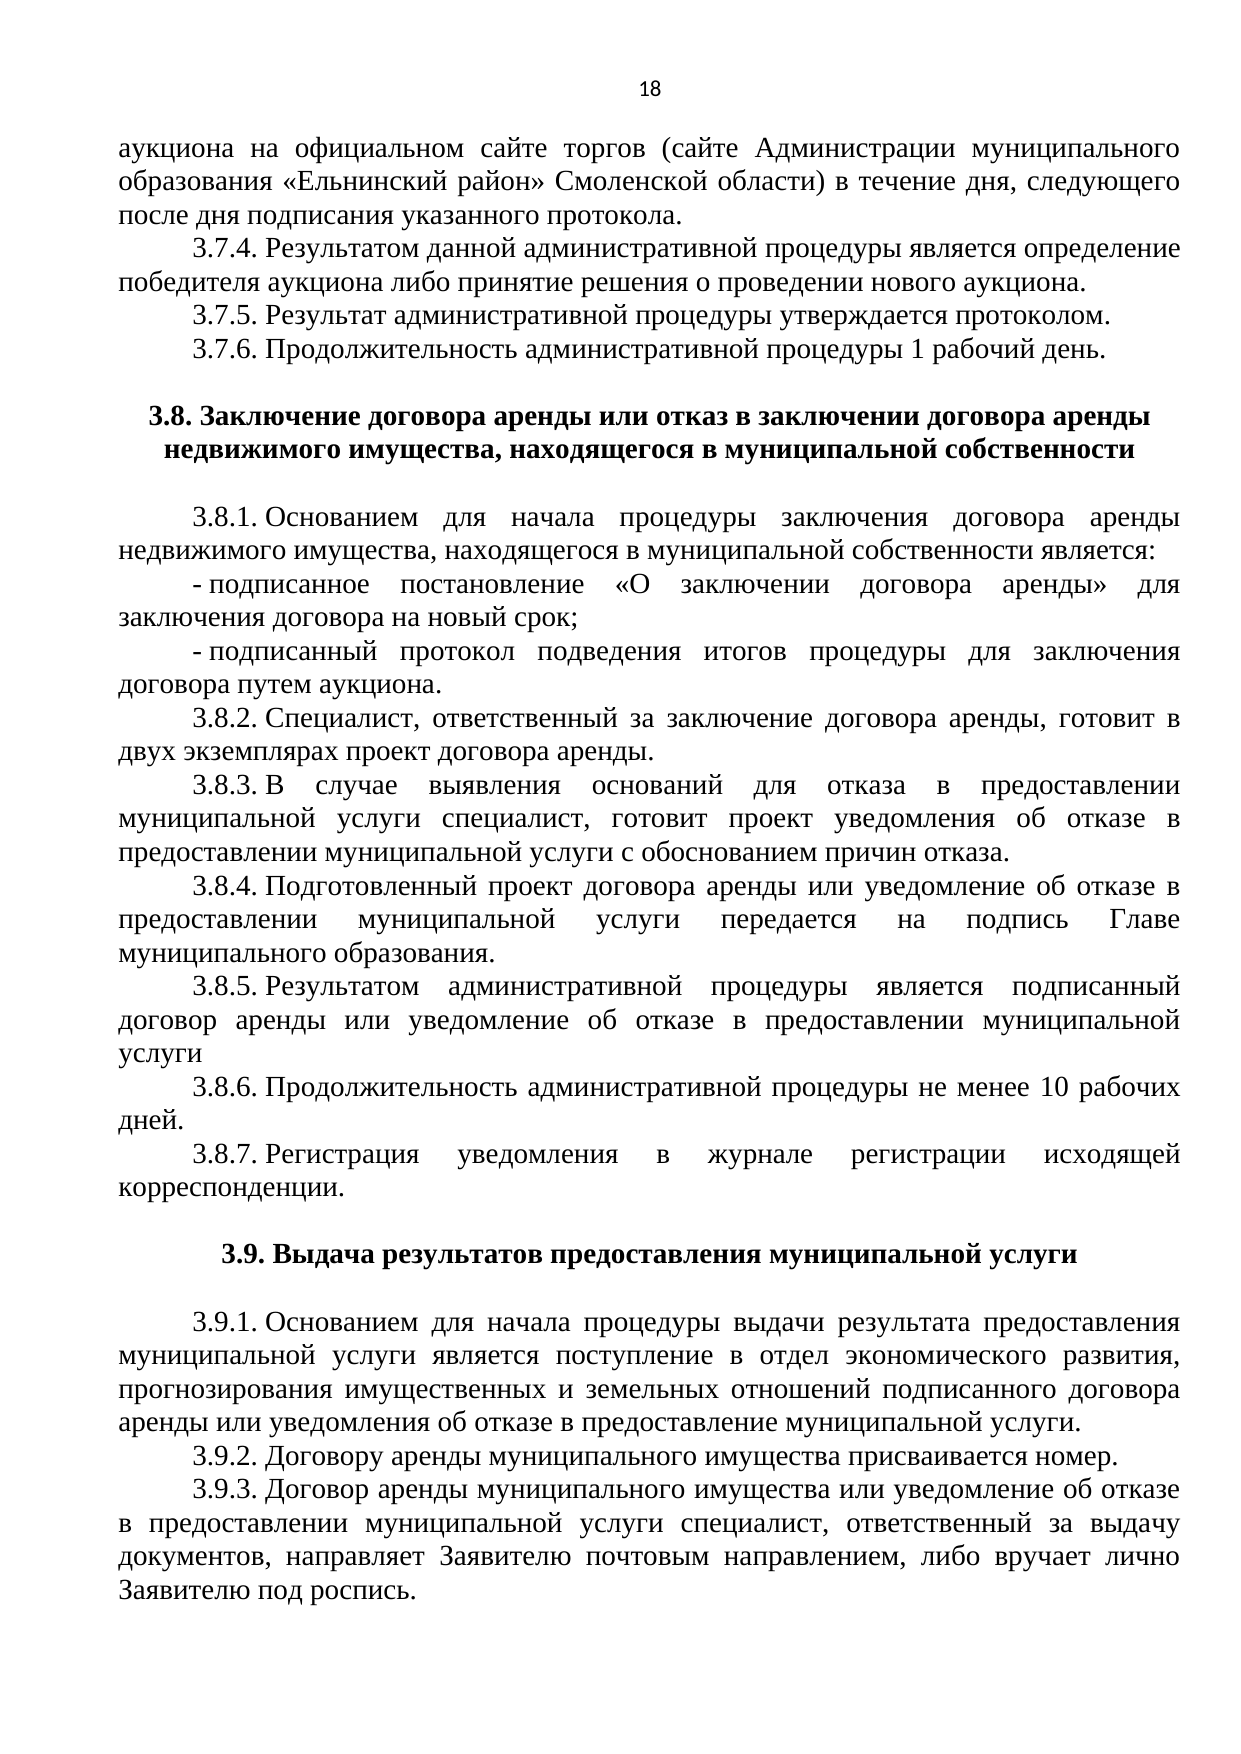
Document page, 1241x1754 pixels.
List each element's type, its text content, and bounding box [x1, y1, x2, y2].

text 3.8.7. Регистрация уведомления в журнале регистрации исходящей корреспонденции. [118, 1136, 1181, 1203]
text 3.9.2. Договору аренды муниципального имущества присваивается номер. [118, 1438, 1181, 1471]
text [118, 130, 1181, 230]
text 3.9.3. Договор аренды муниципального имущества или уведомление об отказе в предоставлении муниципальной услуги специалист, ответственный за выдачу документов, направляет Заявителю почтовым направлением, либо вручает лично Заявителю под роспись. [118, 1471, 1181, 1606]
text 3.7.5. Результат административной процедуры утверждается протоколом. [118, 297, 1181, 331]
text 3.8.3. В случае выявления оснований для отказа в предоставлении муниципальной услуги специалист, готовит проект уведомления об отказе в предоставлении муниципальной услуги с обоснованием причин отказа. [118, 767, 1181, 868]
text 3.7.4. Результатом данной административной процедуры является определение победителя аукциона либо принятие решения о проведении нового аукциона. [118, 230, 1181, 297]
text 3.8.2. Специалист, ответственный за заключение договора аренды, готовит в двух экземплярах проект договора аренды. [118, 700, 1181, 767]
text - подписанный протокол подведения итогов процедуры для заключения договора путем аукциона. [118, 633, 1181, 700]
text 3.8.6. Продолжительность административной процедуры не менее 10 рабочих дней. [118, 1069, 1181, 1136]
text - подписанное постановление «О заключении договора аренды» для заключения договора на новый срок; [118, 566, 1181, 633]
text 3.8. Заключение договора аренды или отказ в заключении договора аренды недвижимого имущества, находящегося в муниципальной собственности [118, 398, 1181, 465]
text 3.8.1. Основанием для начала процедуры заключения договора аренды недвижимого имущества, находящегося в муниципальной собственности является: [118, 499, 1181, 566]
text 3.8.5. Результатом административной процедуры является подписанный договор аренды или уведомление об отказе в предоставлении муниципальной услуги [118, 968, 1181, 1069]
text 3.9. Выдача результатов предоставления муниципальной услуги [118, 1237, 1181, 1270]
text 3.8.4. Подготовленный проект договора аренды или уведомление об отказе в предоставлении муниципальной услуги передается на подпись Главе муниципального образования. [118, 868, 1181, 968]
text 3.9.1. Основанием для начала процедуры выдачи результата предоставления муниципальной услуги является поступление в отдел экономического развития, прогнозирования имущественных и земельных отношений подписанного договора аренды или уведомления об отказе в предоставление муниципальной услуги. [118, 1304, 1181, 1438]
text 3.7.6. Продолжительность административной процедуры 1 рабочий день. [118, 331, 1181, 364]
